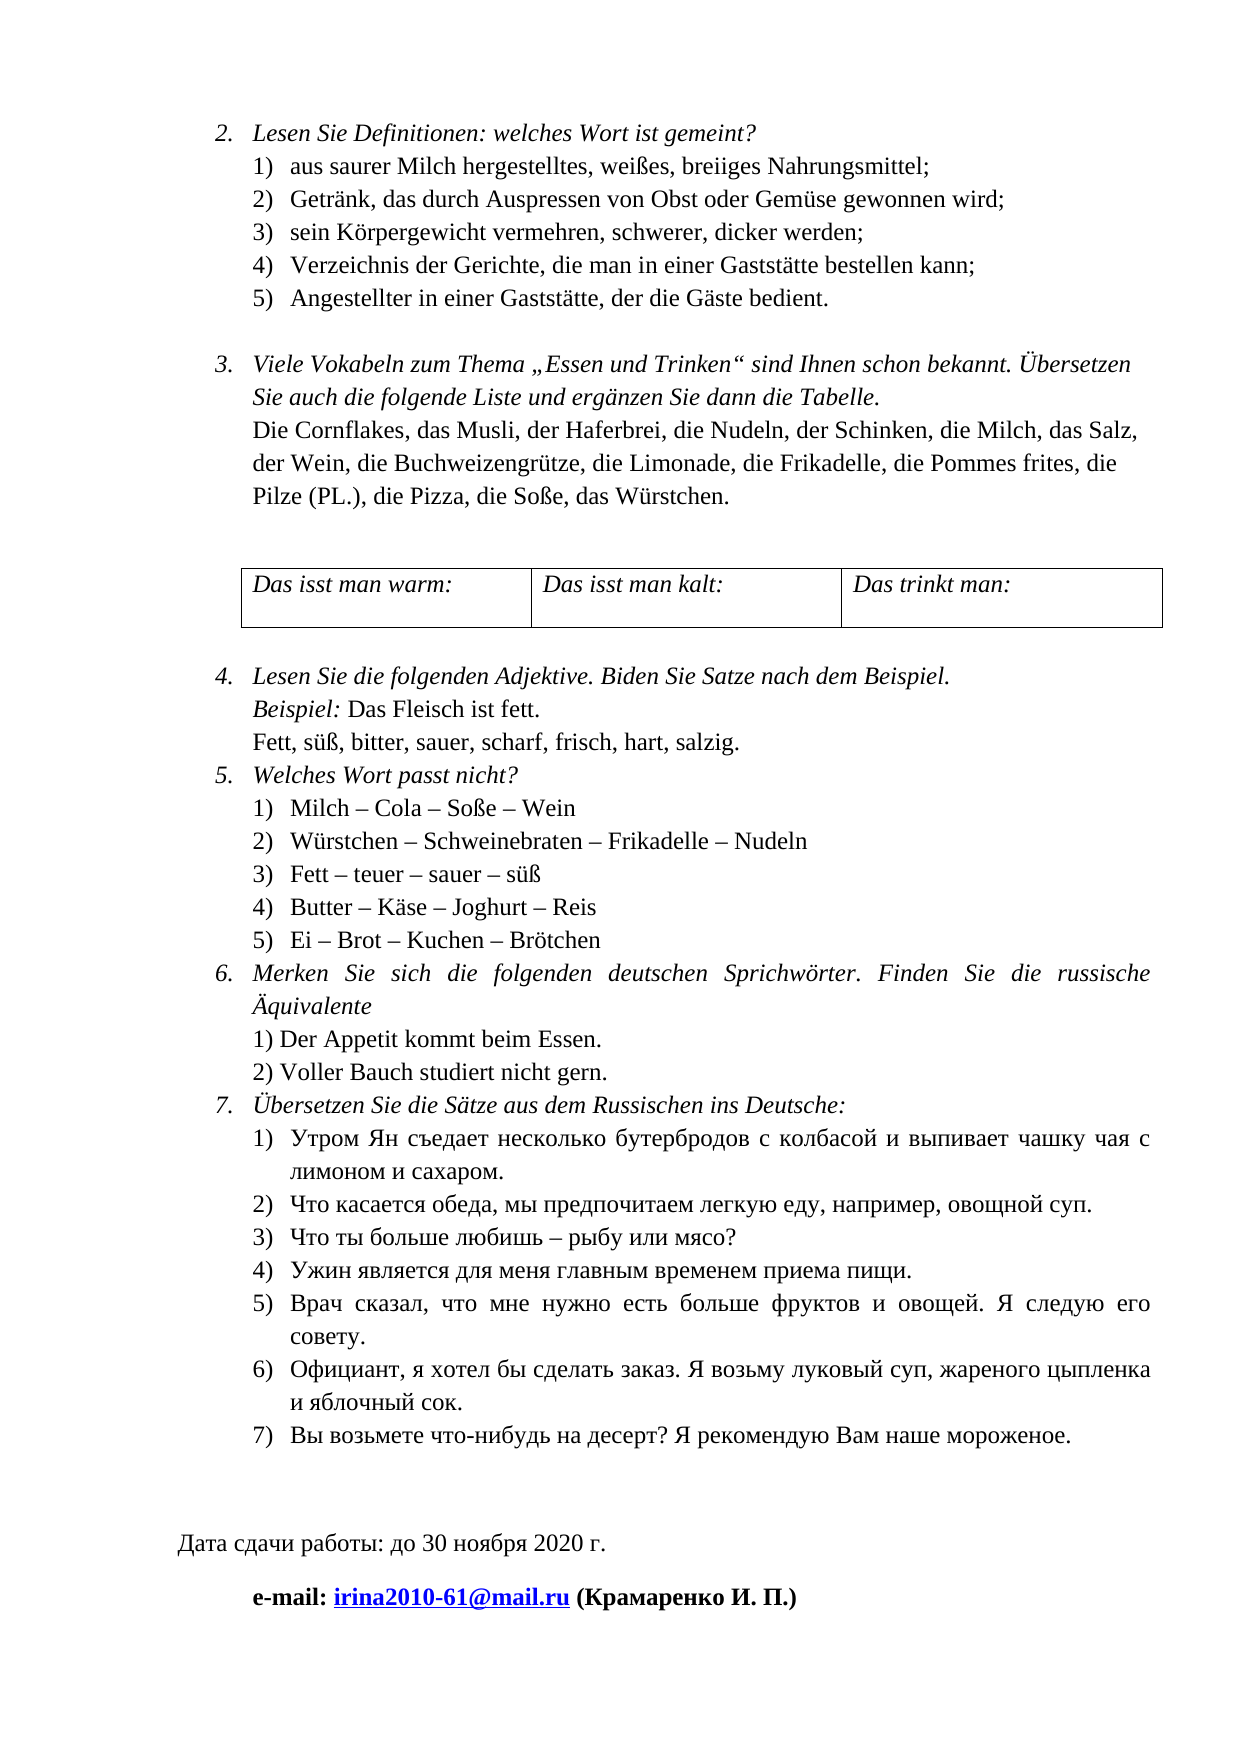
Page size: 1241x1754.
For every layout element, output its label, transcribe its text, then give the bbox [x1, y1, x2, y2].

list Übersetzen Sie die Sätze aus dem Russischen ins Deutsche: [215, 1090, 1152, 1119]
list Welches Wort passt nicht? [215, 760, 1152, 789]
list Angestellter in einer Gaststätte, der die Gäste bedient. [252, 283, 1152, 312]
list Beispiel: Das Fleisch ist fett. [252, 694, 1152, 723]
list Ei – Brot – Kuchen – Brötchen [252, 925, 1152, 954]
list Вы возьмете что-нибудь на десерт? Я рекомендую Вам наше мороженое. [252, 1420, 1152, 1449]
list Milch – Cola – Soße – Wein [252, 793, 1152, 822]
table_header Das trinkt man: [842, 569, 1162, 627]
text Дата сдачи работы: до 30 ноября 2020 г. [177, 1528, 1152, 1557]
list Что касается обеда, мы предпочитаем легкую еду, например, овощной суп. [252, 1189, 1152, 1218]
list Утром Ян съедает несколько бутербродов с колбасой и выпивает чашку чая с лимоном и сахаром. [252, 1123, 1152, 1185]
list Fett, süß, bitter, sauer, scharf, frisch, hart, salzig. [252, 727, 1152, 756]
list Verzeichnis der Gerichte, die man in einer Gaststätte bestellen kann; [252, 250, 1152, 279]
list e-mail: irina2010-61@mail.ru (Крамаренко И. П.) [252, 1582, 1152, 1611]
list 1) Der Appetit kommt beim Essen. [252, 1024, 1152, 1053]
list Fett – teuer – sauer – süß [252, 859, 1152, 888]
list 2) Voller Bauch studiert nicht gern. [252, 1057, 1152, 1086]
list Lesen Sie die folgenden Adjektive. Biden Sie Satze nach dem Beispiel. [215, 661, 1152, 689]
list Lesen Sie Definitionen: welches Wort ist gemeint? [215, 118, 1152, 147]
list Врач сказал, что мне нужно есть больше фруктов и овощей. Я следую его совету. [252, 1288, 1152, 1350]
list sein Körpergewicht vermehren, schwerer, dicker werden; [252, 217, 1152, 246]
list aus saurer Milch hergestelltes, weißes, breiiges Nahrungsmittel; [252, 151, 1152, 180]
list Ужин является для меня главным временем приема пищи. [252, 1255, 1152, 1284]
list Официант, я хотел бы сделать заказ. Я возьму луковый суп, жареного цыпленка и яблочный сок. [252, 1354, 1152, 1416]
table_header Das isst man warm: [242, 569, 531, 627]
list Что ты больше любишь – рыбу или мясо? [252, 1222, 1152, 1251]
list Butter – Käse – Joghurt – Reis [252, 892, 1152, 921]
list Merken Sie sich die folgenden deutschen Sprichwörter. Finden Sie die russische Äquivalente [215, 958, 1152, 1020]
list Würstchen – Schweinebraten – Frikadelle – Nudeln [252, 826, 1152, 855]
list Die Cornflakes, das Musli, der Haferbrei, die Nudeln, der Schinken, die Milch, das Salz, der Wein, die Buchweizengrütze, die Limonade, die Frikadelle, die Pommes frites, die Pilze (PL.), die Pizza, die Soße, das Würstchen. [252, 415, 1152, 510]
list Viele Vokabeln zum Thema „Essen und Trinken“ sind Ihnen schon bekannt. Übersetzen Sie auch die folgende Liste und ergänzen Sie dann die Tabelle. [215, 349, 1152, 411]
table_header Das isst man kalt: [532, 569, 841, 627]
list Getränk, das durch Auspressen von Obst oder Gemüse gewonnen wird; [252, 184, 1152, 213]
